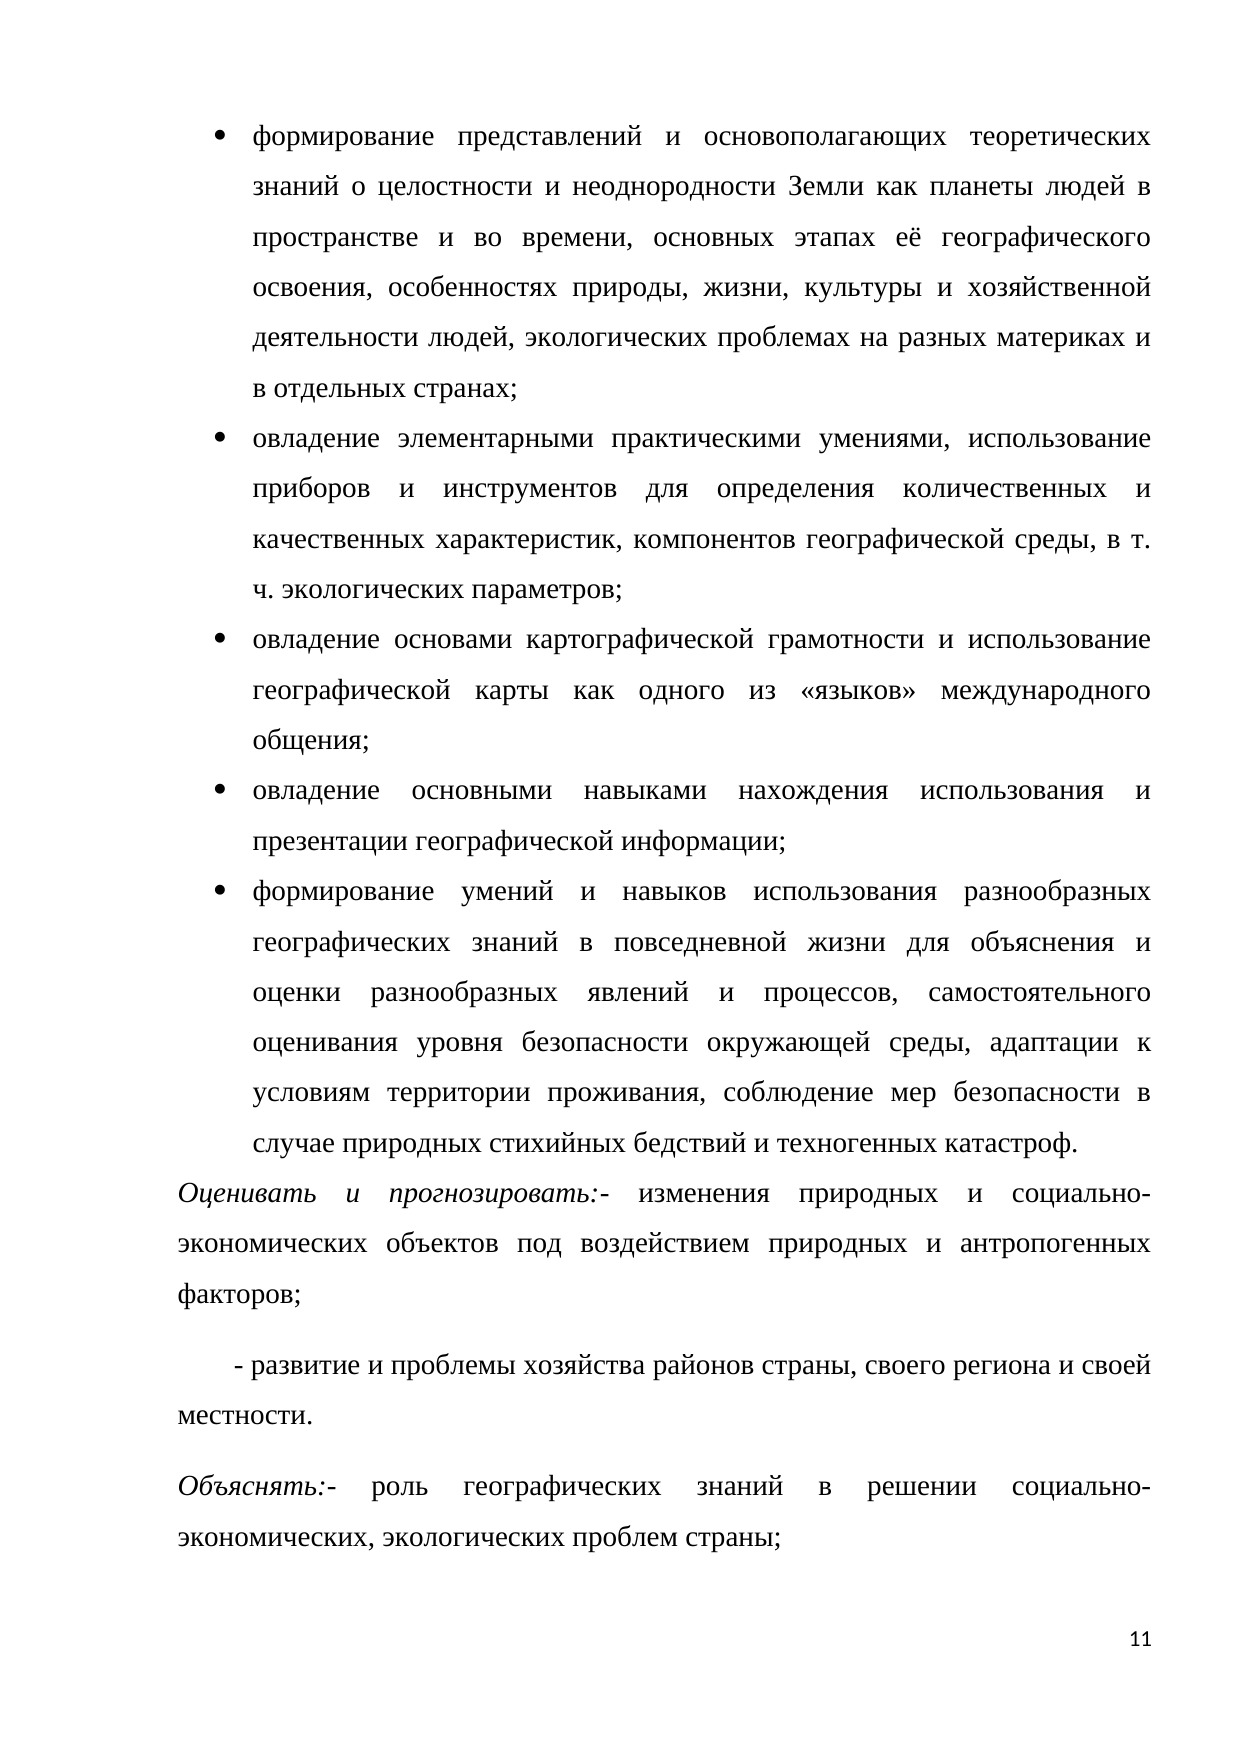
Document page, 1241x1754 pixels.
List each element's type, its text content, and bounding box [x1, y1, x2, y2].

list формирование представлений и основополагающих теоретических знаний о целостности и неоднородности Земли как планеты людей в пространстве и во времени, основных этапах её географического освоения, особенностях природы, жизни, культуры и хозяйственной деятельности людей, экологических проблемах на разных материках и в отдельных странах; [215, 118, 1152, 403]
list формирование умений и навыков использования разнообразных географических знаний в повседневной жизни для объяснения и оценки разнообразных явлений и процессов, самостоятельного оценивания уровня безопасности окружающей среды, адаптации к условиям территории проживания, соблюдение мер безопасности в случае природных стихийных бедствий и техногенных катастроф. [215, 873, 1152, 1158]
text Оценивать и прогнозировать:- изменения природных и социально-экономических объектов под воздействием природных и антропогенных факторов; [177, 1175, 1152, 1309]
text Объяснять:- роль географических знаний в решении социально-экономических, экологических проблем страны; [177, 1468, 1152, 1552]
text - развитие и проблемы хозяйства районов страны, своего региона и своей местности. [177, 1347, 1152, 1431]
list овладение основами картографической грамотности и использование географической карты как одного из «языков» международного общения; [215, 621, 1152, 756]
list овладение элементарными практическими умениями, использование приборов и инструментов для определения количественных и качественных характеристик, компонентов географической среды, в т. ч. экологических параметров; [215, 420, 1152, 605]
list овладение основными навыками нахождения использования и презентации географической информации; [215, 772, 1152, 856]
